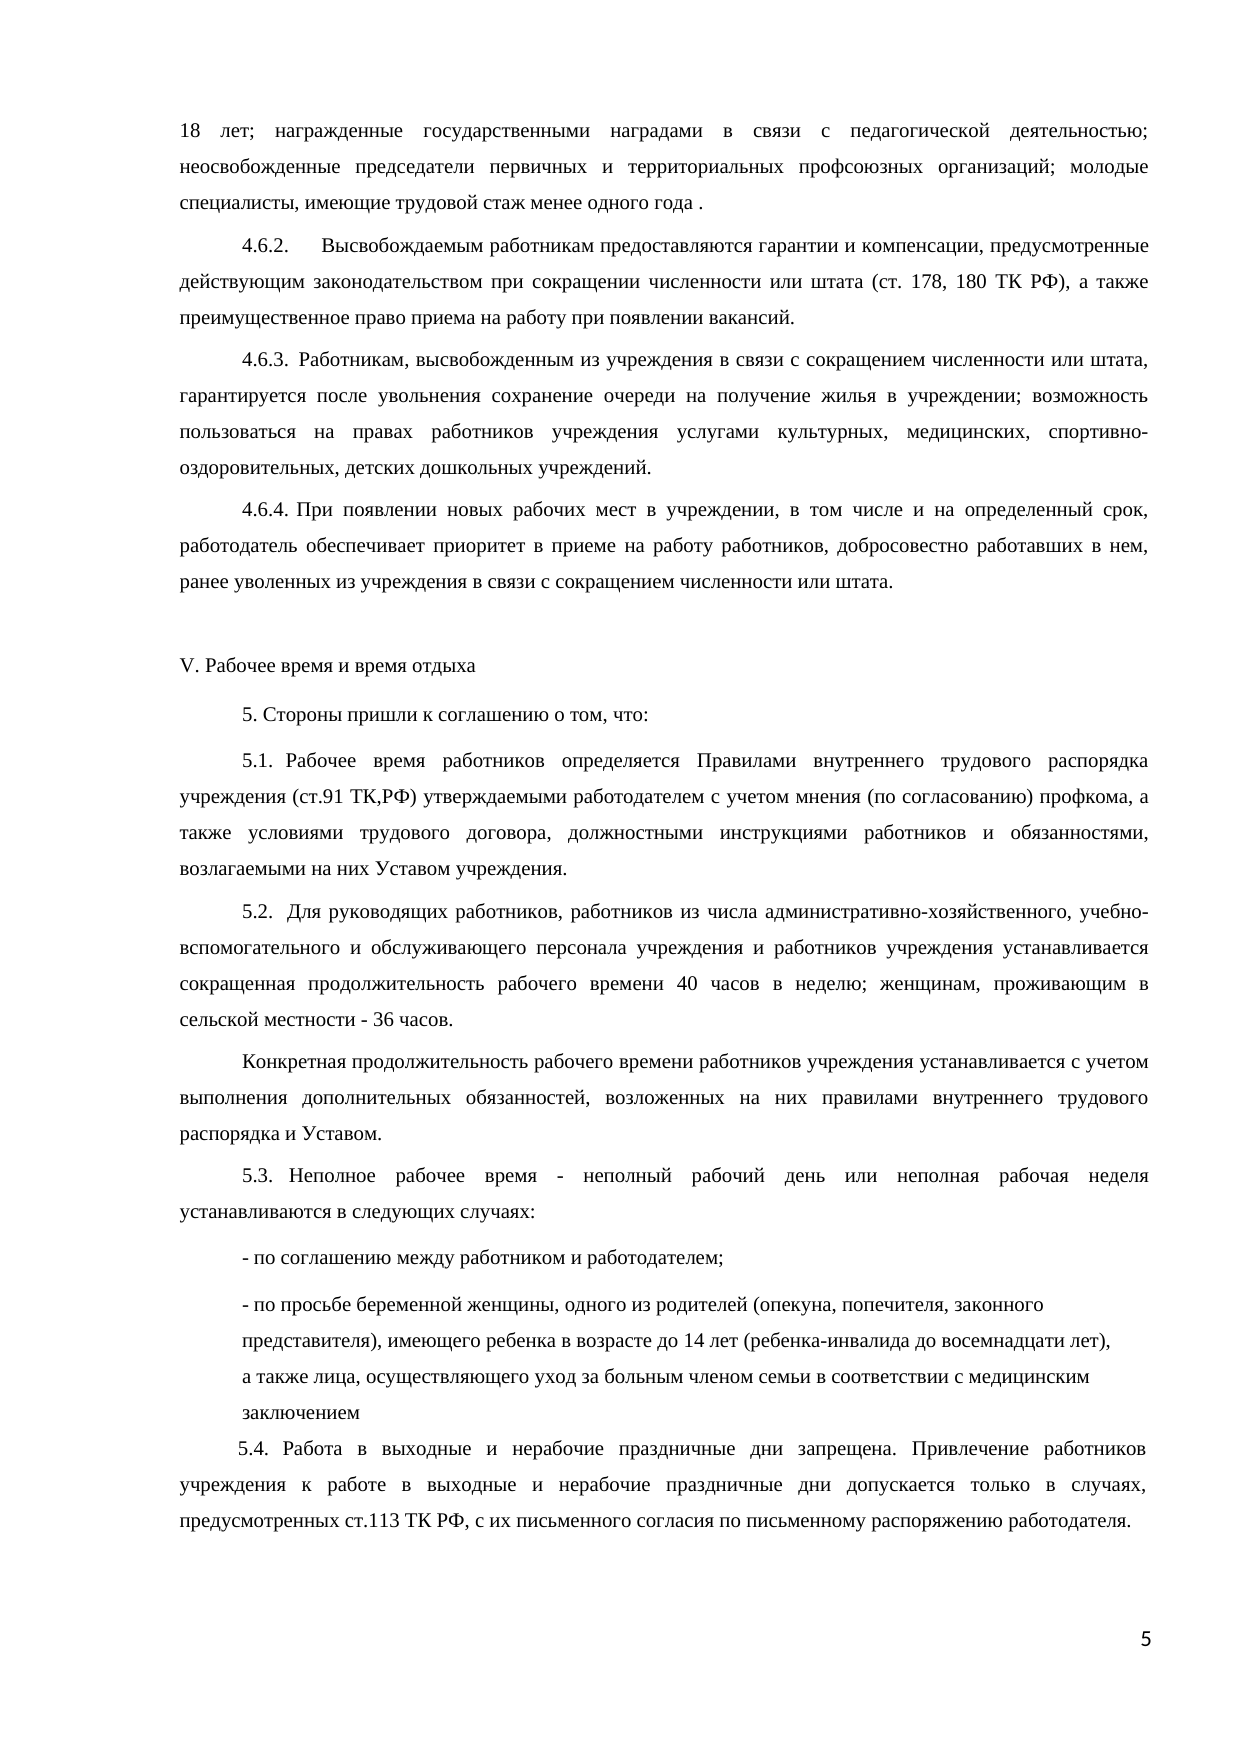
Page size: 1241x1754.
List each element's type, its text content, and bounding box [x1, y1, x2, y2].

list При появлении новых рабочих мест в учреждении, в том числе и на определенный срок, работодатель обеспечивает приоритет в приеме на работу работников, добросовестно работавших в нем, ранее уволенных из учреждения в связи с сокращением численности или штата. [179, 497, 1149, 593]
text Конкретная продолжительность рабочего времени работников учреждения устанавливается с учетом выполнения дополнительных обязанностей, возложенных на них правилами внутреннего трудового распорядка и Уставом. [179, 1048, 1149, 1145]
list Неполное рабочее время - неполный рабочий день или неполная рабочая неделя устанавливаются в следующих случаях: [179, 1163, 1149, 1223]
list по соглашению между работником и работодателем; [179, 1245, 1152, 1269]
list Для руководящих работников, работников из числа административно-хозяйственного, учебно-вспомогательного и обслуживающего персонала учреждения и работников учреждения устанавливается сокращенная продолжительность рабочего времени 40 часов в неделю; женщинам, проживающим в сельской местности - 36 часов. [179, 898, 1149, 1031]
list Работникам, высвобожденным из учреждения в связи с сокращением численности или штата, гарантируется после увольнения сохранение очереди на получение жилья в учреждении; возможность пользоваться на правах работников учреждения услугами культурных, медицинских, спортивно-оздоровительных, детских дошкольных учреждений. [179, 347, 1149, 479]
list Рабочее время работников определяется Правилами внутреннего трудового распорядка учреждения (ст.91 ТК,РФ) утверждаемыми работодателем с учетом мнения (по согласованию) профкома, а также условиями трудового договора, должностными инструкциями работников и обязанностями, возлагаемыми на них Уставом учреждения. [179, 748, 1149, 880]
list Работа в выходные и нерабочие праздничные дни запрещена. Привлечение работников учреждения к работе в выходные и нерабочие праздничные дни допускается только в случаях, предусмотренных ст.113 ТК РФ, с их письменного согласия по письменному распоряжению работодателя. [179, 1436, 1147, 1532]
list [179, 118, 1149, 214]
text V. Рабочее время и время отдыха [179, 652, 1152, 677]
list Высвобождаемым работникам предоставляются гарантии и компенсации, предусмотренные действующим законодательством при сокращении численности или штата (ст. 178, 180 ТК РФ), а также преимущественное право приема на работу при появлении вакансий. [179, 232, 1149, 329]
text 5. Стороны пришли к соглашению о том, что: [179, 702, 1152, 726]
list по просьбе беременной женщины, одного из родителей (опекуна, попечителя, законного представителя), имеющего ребенка в возрасте до 14 лет (ребенка-инвалида до восемнадцати лет), а также лица, осуществляющего уход за больным членом семьи в соответствии с медицинским заключением [242, 1292, 1114, 1424]
